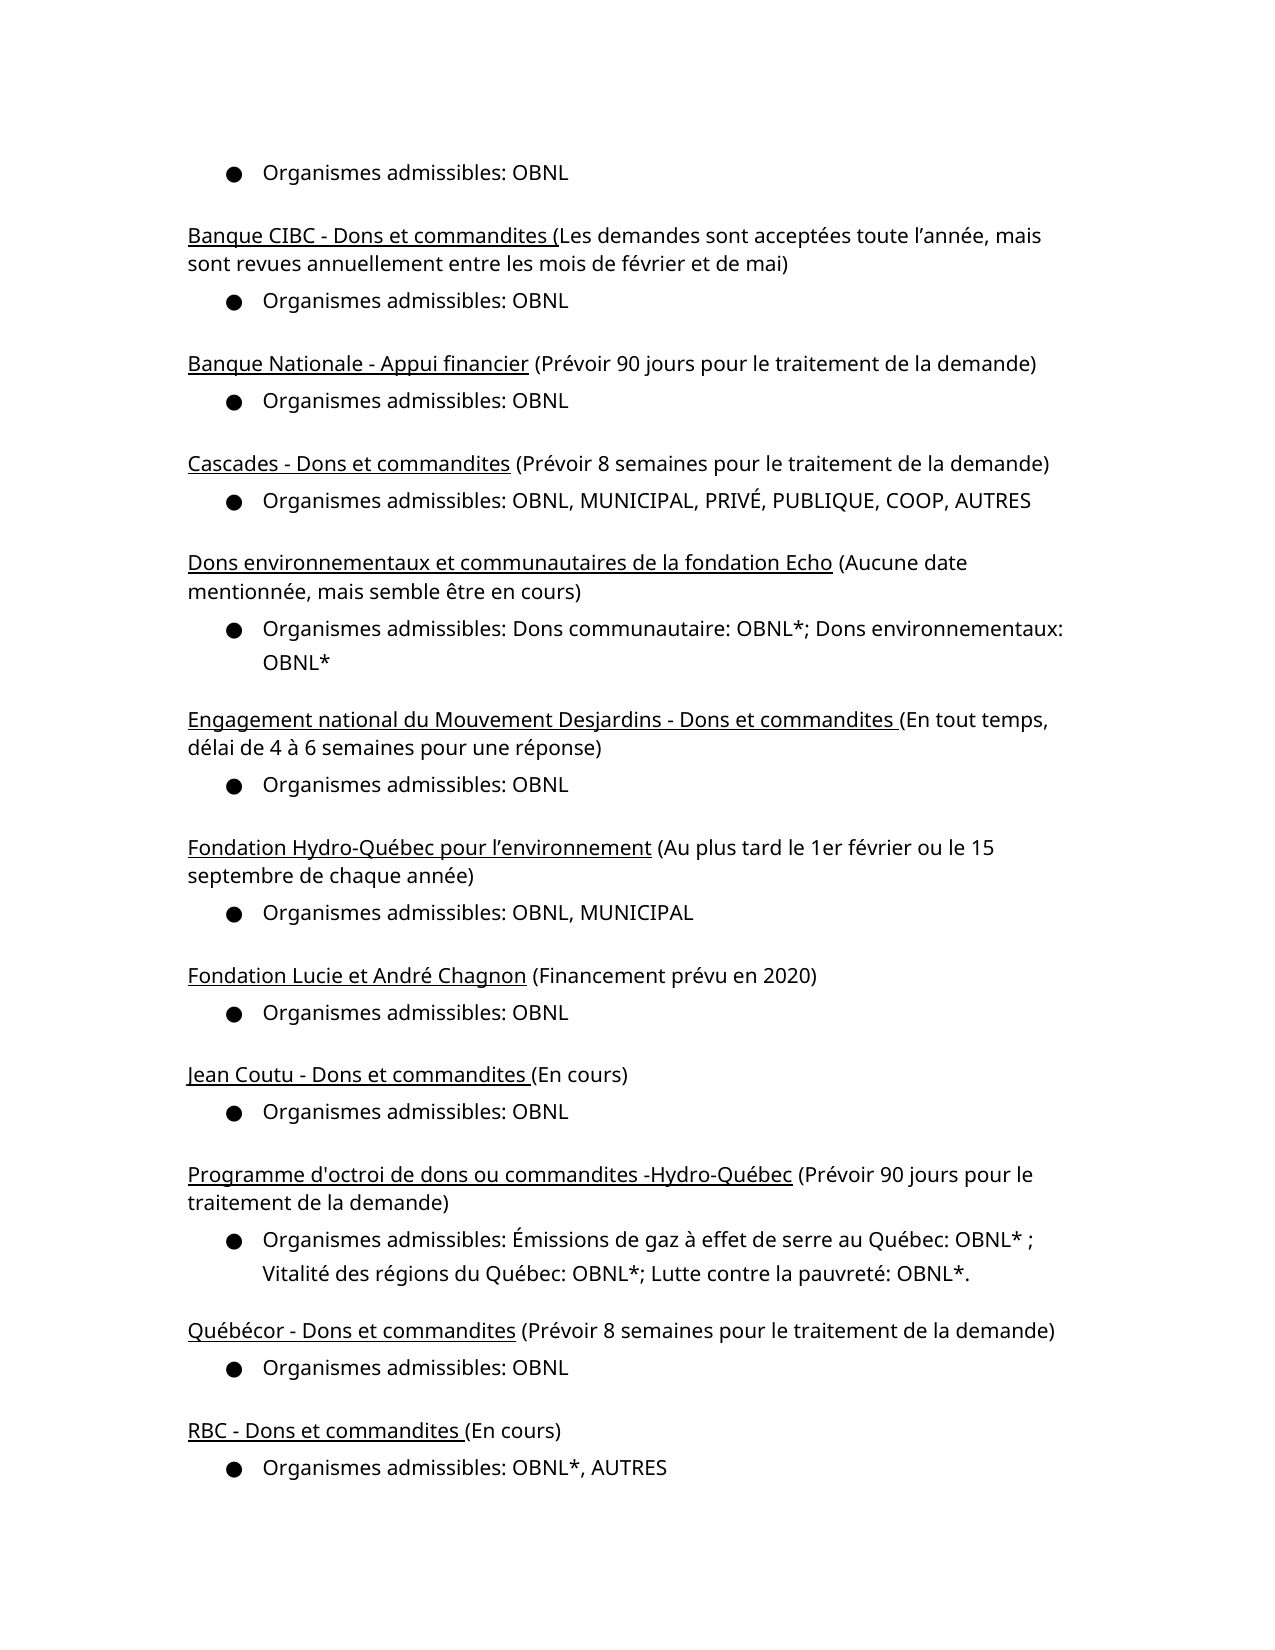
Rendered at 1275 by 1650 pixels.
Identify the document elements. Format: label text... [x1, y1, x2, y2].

list Organismes admissibles: OBNL [262, 989, 1087, 1032]
list Organismes admissibles: OBNL [262, 1089, 1087, 1132]
list Organismes admissibles: OBNL [262, 378, 1087, 420]
list Organismes admissibles: OBNL*, AUTRES [225, 1444, 1087, 1487]
list Organismes admissibles: Émissions de gaz à effet de serre au Québec: OBNL* ; Vitalité des régions du Québec: OBNL*; Lutte contre la pauvreté: OBNL*. [225, 1217, 1087, 1288]
text Cascades - Dons et commandites (Prévoir 8 semaines pour le traitement de la demande) [187, 449, 1087, 477]
list Organismes admissibles: Dons communautaire: OBNL*; Dons environnementaux: OBNL* [225, 605, 1087, 676]
text Banque CIBC - Dons et commandites (Les demandes sont acceptées toute l’année, mais sont revues annuellement entre les mois de février et de mai) [187, 221, 1087, 278]
list Organismes admissibles: OBNL [225, 150, 1087, 193]
list Organismes admissibles: OBNL [262, 278, 1087, 321]
text Jean Coutu - Dons et commandites (En cours) [187, 1060, 1087, 1089]
text Engagement national du Mouvement Desjardins - Dons et commandites (En tout temps, délai de 4 à 6 semaines pour une réponse) [187, 705, 1087, 762]
text Québécor - Dons et commandites (Prévoir 8 semaines pour le traitement de la demande) [187, 1316, 1087, 1345]
text Fondation Lucie et André Chagnon (Financement prévu en 2020) [187, 961, 1087, 989]
text Dons environnementaux et communautaires de la fondation Echo (Aucune date mentionnée, mais semble être en cours) [187, 548, 1087, 605]
list Organismes admissibles: OBNL [262, 1345, 1087, 1388]
list Organismes admissibles: OBNL, MUNICIPAL, PRIVÉ, PUBLIQUE, COOP, AUTRES [225, 477, 1087, 520]
text Fondation Hydro-Québec pour l’environnement (Au plus tard le 1er février ou le 15 septembre de chaque année) [187, 833, 1087, 890]
text RBC - Dons et commandites (En cours) [187, 1416, 1087, 1444]
list Organismes admissibles: OBNL, MUNICIPAL [262, 890, 1087, 932]
list Organismes admissibles: OBNL [262, 762, 1087, 804]
text Programme d'octroi de dons ou commandites -Hydro-Québec (Prévoir 90 jours pour le traitement de la demande) [187, 1160, 1087, 1217]
text Banque Nationale - Appui financier (Prévoir 90 jours pour le traitement de la demande) [187, 349, 1087, 378]
